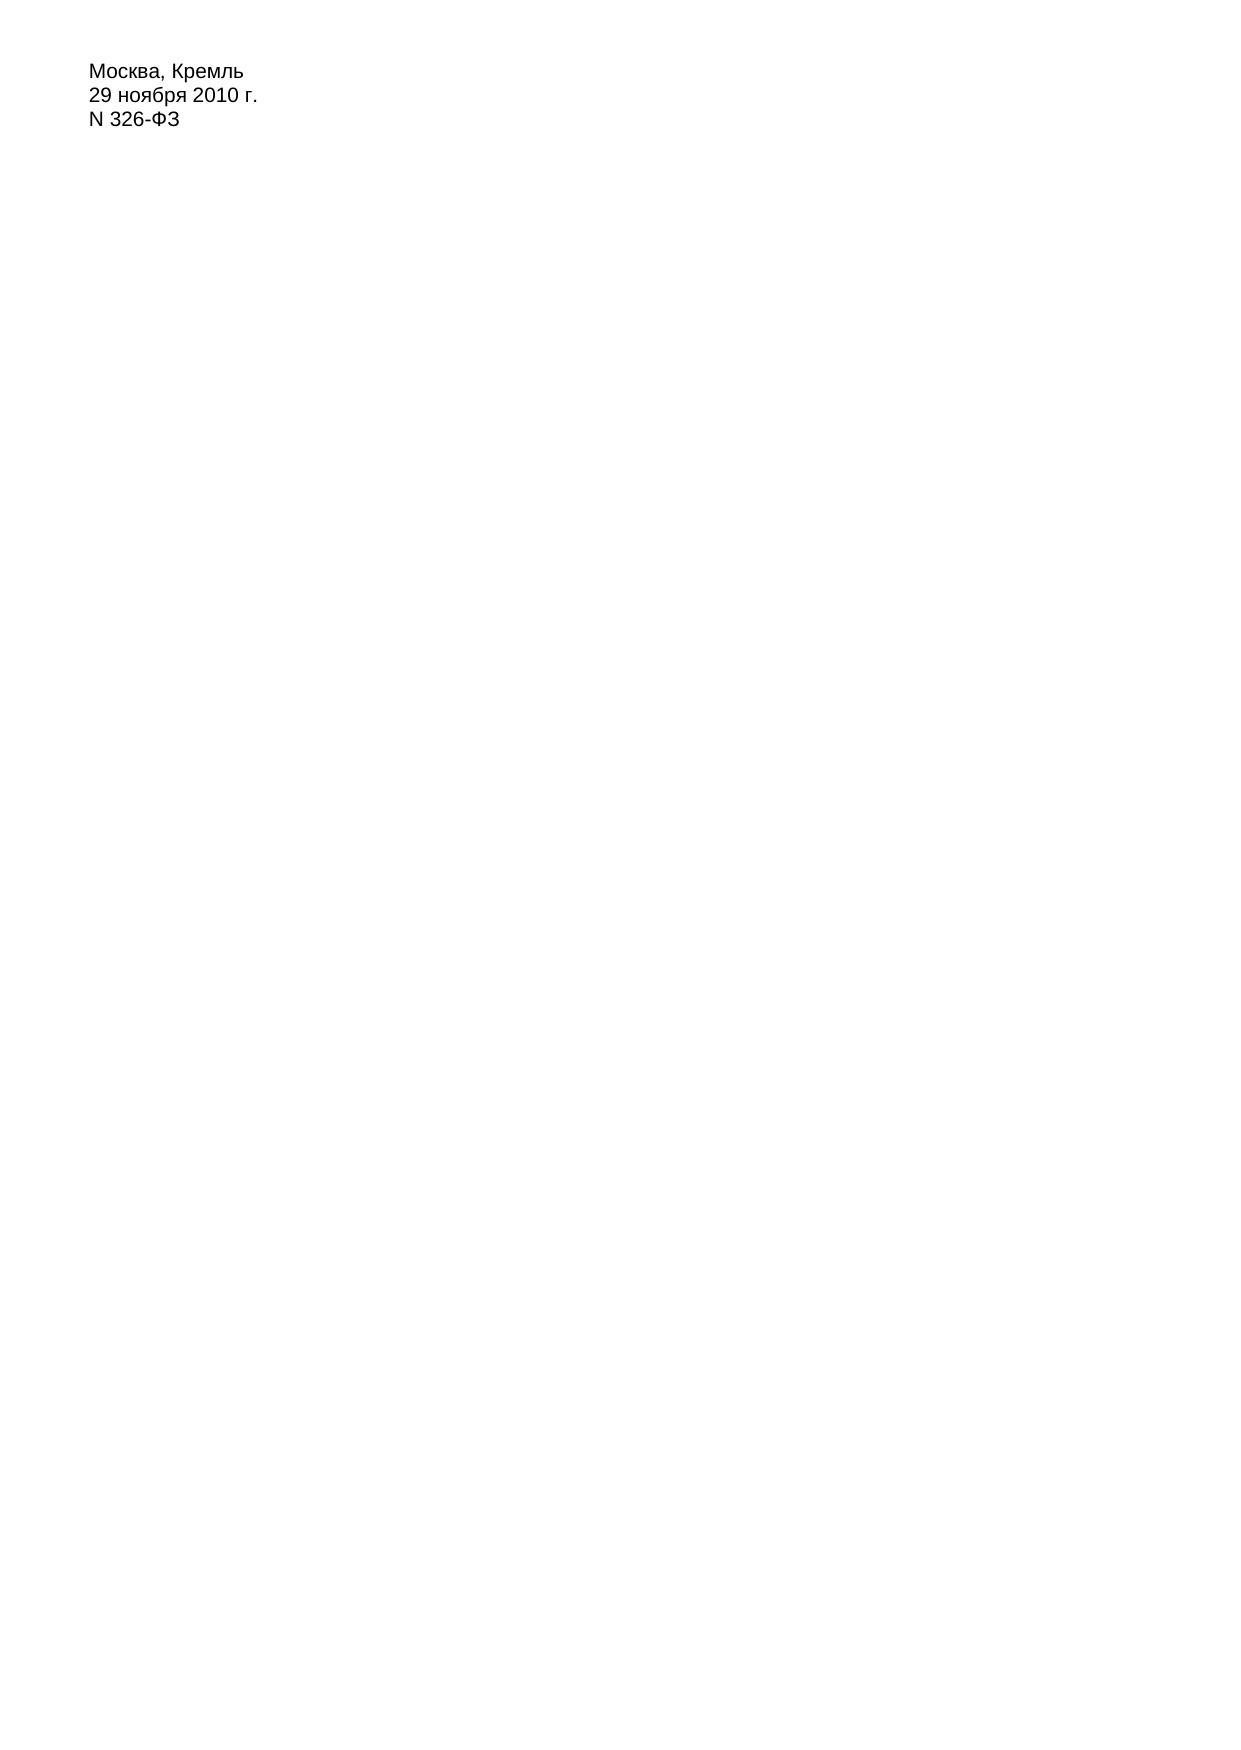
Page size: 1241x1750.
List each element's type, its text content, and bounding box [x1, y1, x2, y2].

text Москва, Кремль [89, 59, 1182, 83]
text 29 ноября 2010 г. [89, 83, 1182, 107]
text N 326-ФЗ [89, 107, 1182, 131]
